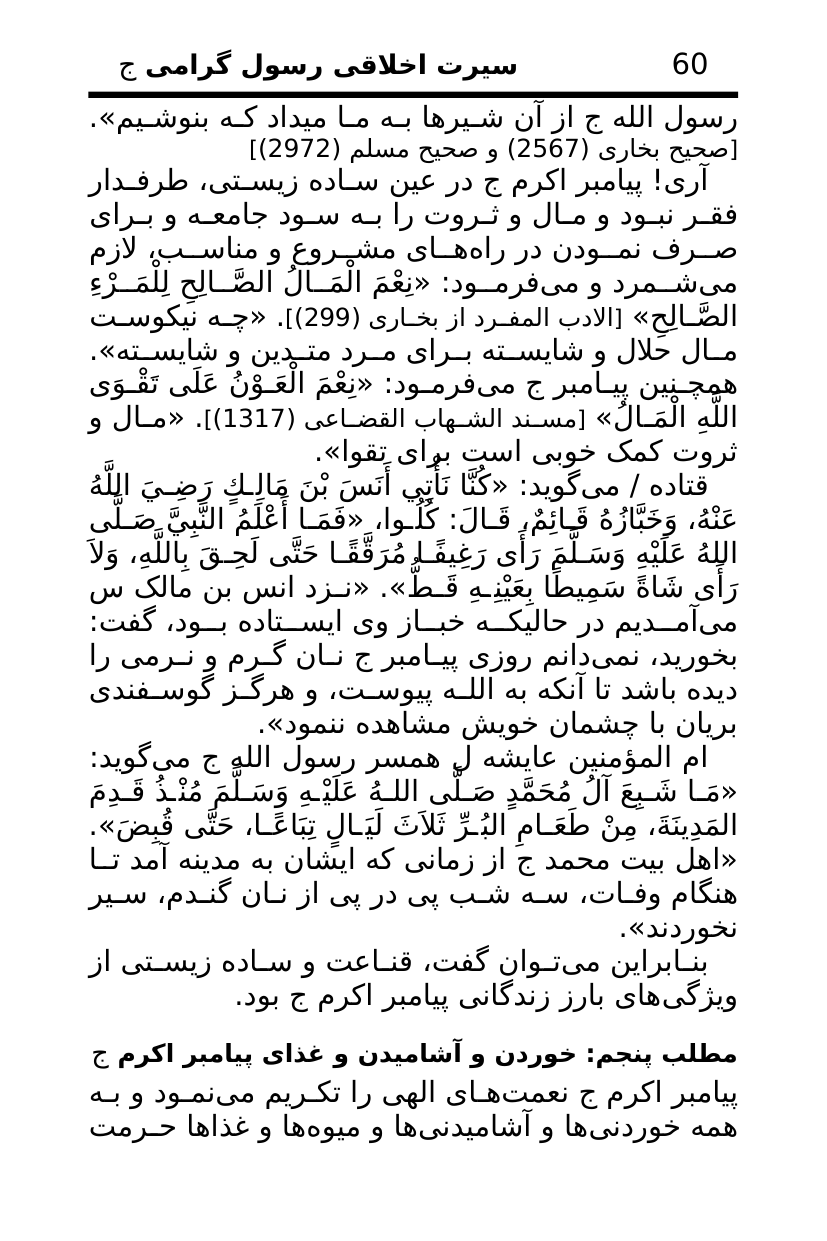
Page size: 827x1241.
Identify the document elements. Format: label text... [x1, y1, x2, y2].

text بنابراین می‌توان گفت، قناعت و ساده زیستی از ویژگی‌های بارز زندگانی پیامبر اکرم ج بود. [89, 944, 738, 1012]
text ام المؤمنین عایشه ل همسر رسول الله ج می‌گوید: «مَا شَبِعَ آلُ مُحَمَّدٍ صَلَّى اللهُ عَلَيْهِ وَسَلَّمَ مُنْذُ قَدِمَ المَدِينَةَ، مِنْ طَعَامِ البُرِّ ثَلاَثَ لَيَالٍ تِبَاعًا، حَتَّى قُبِضَ». «اهل بیت محمد ج از زمانی که ایشان به مدینه آمد تا هنگام وفات، سه شب پی در پی از نان گندم، سیر نخوردند». [89, 740, 738, 944]
text مطلب پنجم: خوردن و آشامیدن و غذای پیامبر اکرم ج [89, 1037, 738, 1069]
text قتاده / می‌گوید: «كُنَّا نَأْتِي أَنَسَ بْنَ مَالِكٍ رَضِيَ اللَّهُ عَنْهُ، وَخَبَّازُهُ قَائِمٌ، قَالَ: كُلُوا، «فَمَا أَعْلَمُ النَّبِيَّ صَلَّى اللهُ عَلَيْهِ وَسَلَّمَ رَأَى رَغِيفًا مُرَقَّقًا حَتَّى لَحِقَ بِاللَّهِ، وَلاَ رَأَى شَاةً سَمِيطًا بِعَيْنِهِ قَطُّ». «نزد انس بن مالک س می‌آمدیم در حالیکه خباز وی ایستاده بود، گفت: بخورید، نمی‌دانم روزی پیامبر ج نان گرم و نرمی را دیده باشد تا آنکه به الله پیوست، و هرگز گوسفندی بریان با چشمان خویش مشاهده ننمود». [89, 469, 738, 740]
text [89, 100, 738, 163]
text آری! پیامبر اکرم ج در عین ساده زیستی، طرفدار فقر نبود و مال و ثروت را به سود جامعه و برای صرف نمودن در راه‌های مشروع و مناسب، لازم می‌شمرد و می‌فرمود: «نِعْمَ الْمَالُ الصَّالِحِ لِلْمَرْءِ الصَّالِحِ» [الادب المفرد از بخاری (299)]. «چه نیکوست مال حلال و شایسته برای مرد متدین و شایسته». همچنین پیامبر ج می‌فرمود: «نِعْمَ الْعَوْنُ عَلَى تَقْوَى اللَّهِ الْمَالُ» [مسند الشهاب القضاعی (1317)]. «مال و ثروت کمک خوبی است برای تقوا». [89, 163, 738, 469]
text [89, 1075, 738, 1143]
